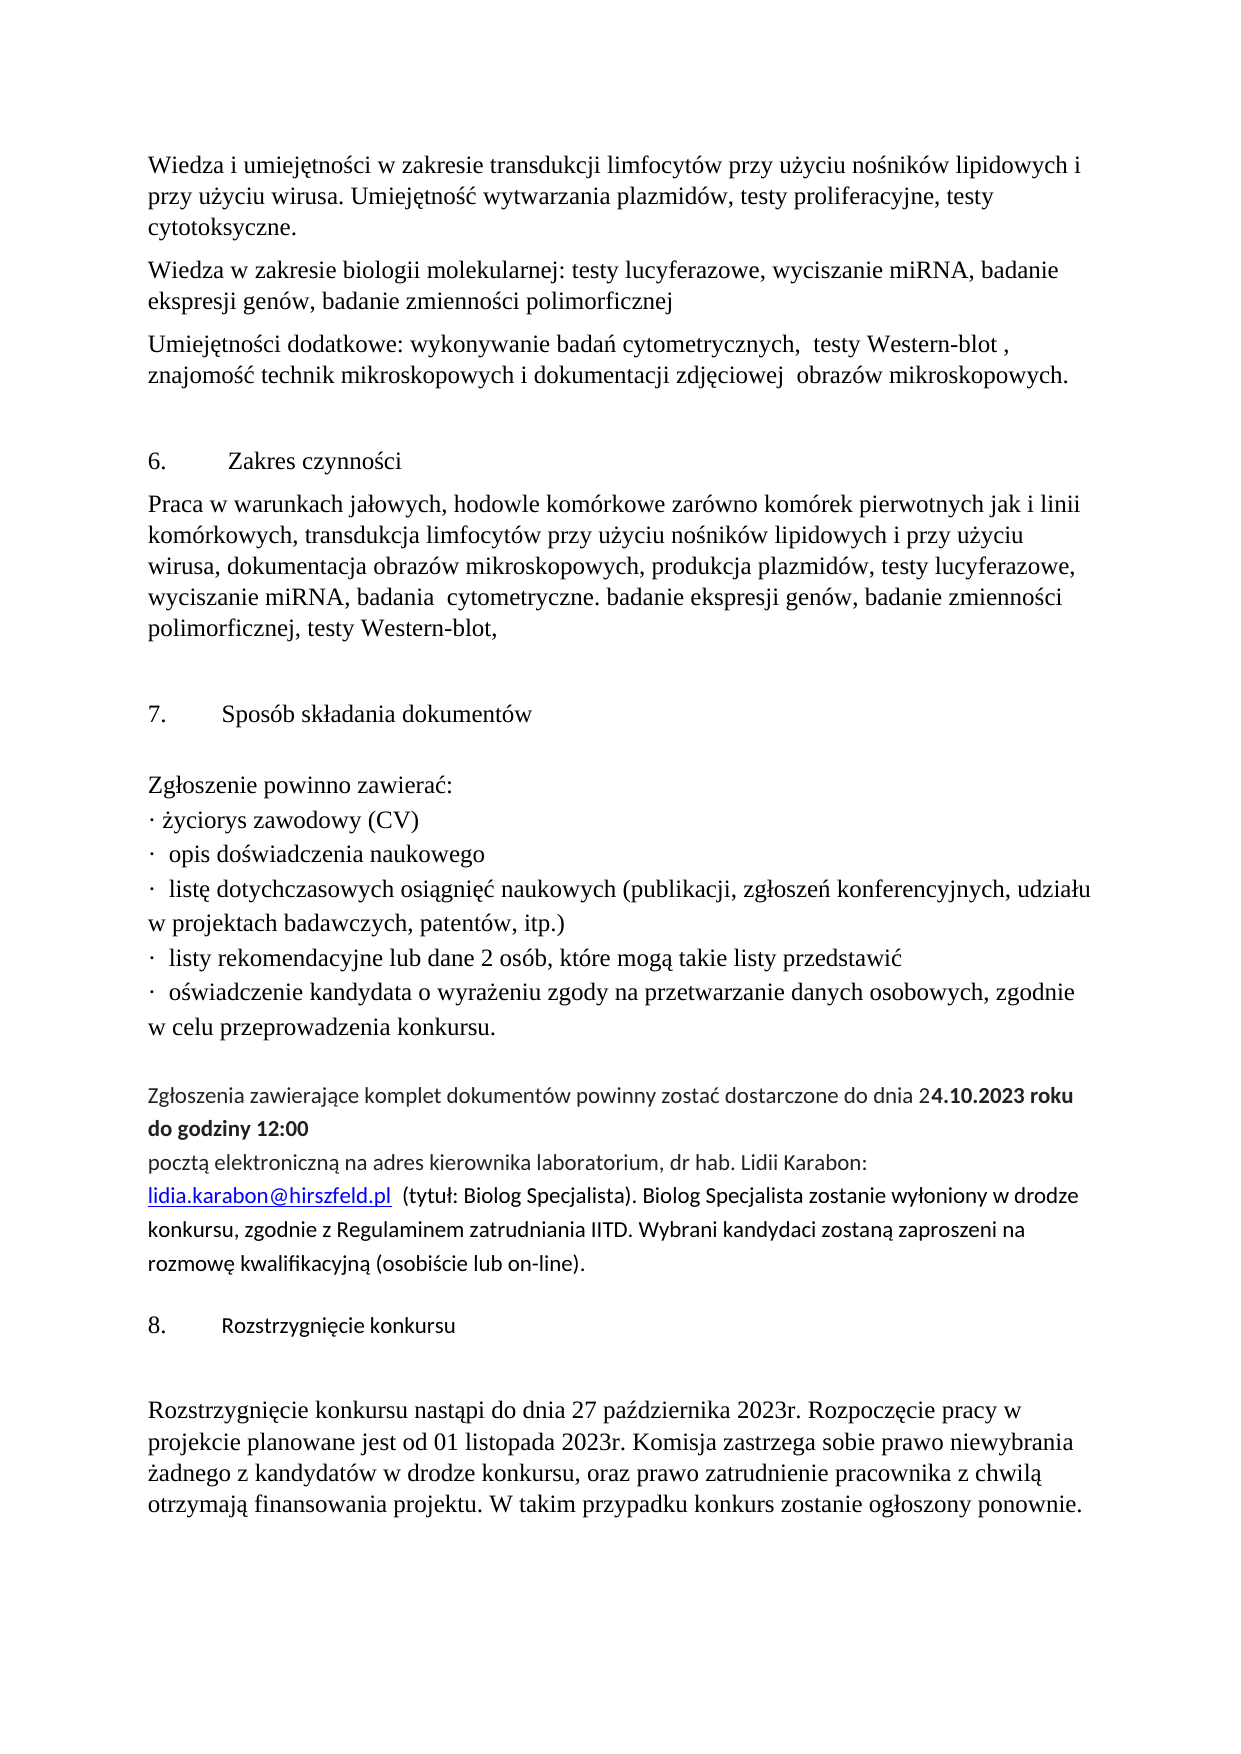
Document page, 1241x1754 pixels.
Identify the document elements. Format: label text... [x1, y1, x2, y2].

text · życiorys zawodowy (CV) [148, 805, 1092, 834]
text 7. Sposób składania dokumentów [148, 699, 1092, 728]
text Wiedza w zakresie biologii molekularnej: testy lucyferazowe, wyciszanie miRNA, badanie ekspresji genów, badanie zmienności polimorficznej [148, 255, 1092, 315]
text Zgłoszenie powinno zawierać: [148, 771, 1092, 799]
text · listy rekomendacyjne lub dane 2 osób, które mogą takie listy przedstawić [148, 943, 1092, 972]
text · oświadczenie kandydata o wyrażeniu zgody na przetwarzanie danych osobowych, zgodnie w celu przeprowadzenia konkursu. [148, 977, 1092, 1041]
text Praca w warunkach jałowych, hodowle komórkowe zarówno komórek pierwotnych jak i linii komórkowych, transdukcja limfocytów przy użyciu nośników lipidowych i przy użyciu wirusa, dokumentacja obrazów mikroskopowych, produkcja plazmidów, testy lucyferazowe, wyciszanie miRNA, badania cytometryczne. badanie ekspresji genów, badanie zmienności polimorficznej, testy Western-blot, [148, 489, 1092, 642]
text · listę dotychczasowych osiągnięć naukowych (publikacji, zgłoszeń konferencyjnych, udziału w projektach badawczych, patentów, itp.) [148, 874, 1092, 937]
text · opis doświadczenia naukowego [148, 839, 1092, 868]
text Zgłoszenia zawierające komplet dokumentów powinny zostać dostarczone do dnia 24.10.2023 roku do godziny 12:00 [148, 1081, 1092, 1142]
text 8. Rozstrzygnięcie konkursu [148, 1310, 1092, 1339]
list Zakres czynności [148, 446, 1092, 475]
text pocztą elektroniczną na adres kierownika laboratorium, dr hab. Lidii Karabon: lidia.karabon@hirszfeld.pl (tytuł: Biolog Specjalista). Biolog Specjalista zostanie wyłoniony w drodze konkursu, zgodnie z Regulaminem zatrudniania IITD. Wybrani kandydaci zostaną zaproszeni na rozmowę kwalifikacyjną (osobiście lub on-line). [148, 1148, 1092, 1277]
text Wiedza i umiejętności w zakresie transdukcji limfocytów przy użyciu nośników lipidowych i przy użyciu wirusa. Umiejętność wytwarzania plazmidów, testy proliferacyjne, testy cytotoksyczne. [148, 150, 1092, 241]
text Rozstrzygnięcie konkursu nastąpi do dnia 27 października 2023r. Rozpoczęcie pracy w projekcie planowane jest od 01 listopada 2023r. Komisja zastrzega sobie prawo niewybrania żadnego z kandydatów w drodze konkursu, oraz prawo zatrudnienie pracownika z chwilą otrzymają finansowania projektu. W takim przypadku konkurs zostanie ogłoszony ponownie. [148, 1396, 1092, 1517]
text Umiejętności dodatkowe: wykonywanie badań cytometrycznych, testy Western-blot , znajomość technik mikroskopowych i dokumentacji zdjęciowej obrazów mikroskopowych. [148, 329, 1092, 389]
